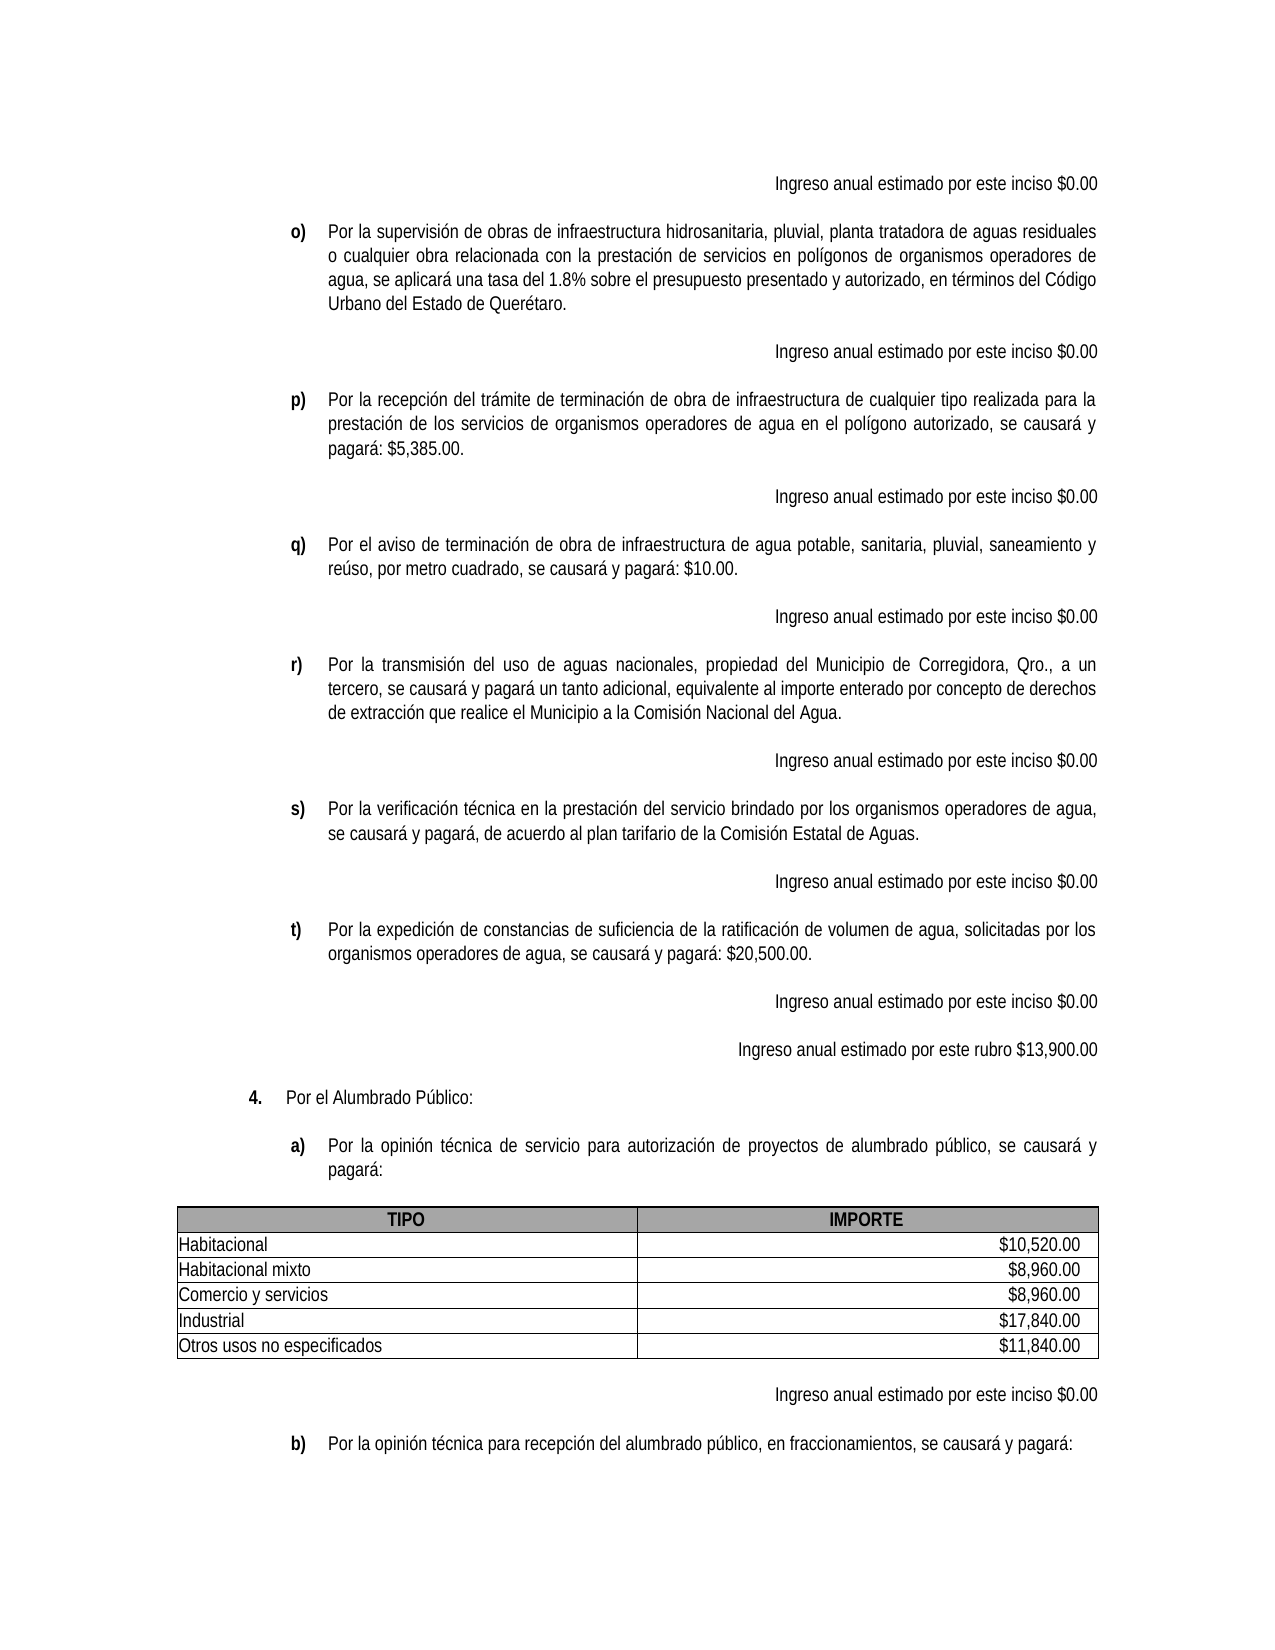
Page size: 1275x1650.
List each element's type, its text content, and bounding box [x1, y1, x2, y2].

list Por la supervisión de obras de infraestructura hidrosanitaria, pluvial, planta tratadora de aguas residuales o cualquier obra relacionada con la prestación de servicios en polígonos de organismos operadores de agua, se aplicará una tasa del 1.8% sobre el presupuesto presentado y autorizado, en términos del Código Urbano del Estado de Querétaro. [291, 220, 1098, 315]
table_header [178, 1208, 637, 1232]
list Por la transmisión del uso de aguas nacionales, propiedad del Municipio de Corregidora, Qro., a un tercero, se causará y pagará un tanto adicional, equivalente al importe enterado por concepto de derechos de extracción que realice el Municipio a la Comisión Nacional del Agua. [291, 653, 1098, 724]
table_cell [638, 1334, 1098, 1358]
text Ingreso anual estimado por este inciso $0.00 [177, 990, 1098, 1012]
text Ingreso anual estimado por este inciso $0.00 [177, 340, 1098, 363]
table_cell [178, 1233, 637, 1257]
list Por la verificación técnica en la prestación del servicio brindado por los organismos operadores de agua, se causará y pagará, de acuerdo al plan tarifario de la Comisión Estatal de Aguas. [291, 797, 1098, 844]
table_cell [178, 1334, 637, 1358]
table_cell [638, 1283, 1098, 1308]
list Por la expedición de constancias de suficiencia de la ratificación de volumen de agua, solicitadas por los organismos operadores de agua, se causará y pagará: $20,500.00. [291, 918, 1098, 964]
text Ingreso anual estimado por este inciso $0.00 [177, 605, 1098, 627]
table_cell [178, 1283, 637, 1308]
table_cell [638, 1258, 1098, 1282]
text Ingreso anual estimado por este inciso $0.00 [177, 484, 1098, 507]
text Ingreso anual estimado por este inciso $0.00 [177, 172, 1098, 194]
list Por el aviso de terminación de obra de infraestructura de agua potable, sanitaria, pluvial, saneamiento y reúso, por metro cuadrado, se causará y pagará: $10.00. [291, 533, 1098, 579]
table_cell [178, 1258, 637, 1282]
list Por la opinión técnica para recepción del alumbrado público, en fraccionamientos, se causará y pagará: [291, 1431, 1098, 1454]
list Por el Alumbrado Público: [249, 1086, 1098, 1109]
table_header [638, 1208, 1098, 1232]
text Ingreso anual estimado por este inciso $0.00 [177, 869, 1098, 892]
text Ingreso anual estimado por este rubro $13,900.00 [174, 1038, 1098, 1061]
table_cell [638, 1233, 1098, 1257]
text Ingreso anual estimado por este inciso $0.00 [331, 749, 1098, 772]
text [174, 1383, 1098, 1406]
list Por la opinión técnica de servicio para autorización de proyectos de alumbrado público, se causará y pagará: [291, 1134, 1098, 1181]
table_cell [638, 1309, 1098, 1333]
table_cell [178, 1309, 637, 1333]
list Por la recepción del trámite de terminación de obra de infraestructura de cualquier tipo realizada para la prestación de los servicios de organismos operadores de agua en el polígono autorizado, se causará y pagará: $5,385.00. [291, 388, 1098, 459]
